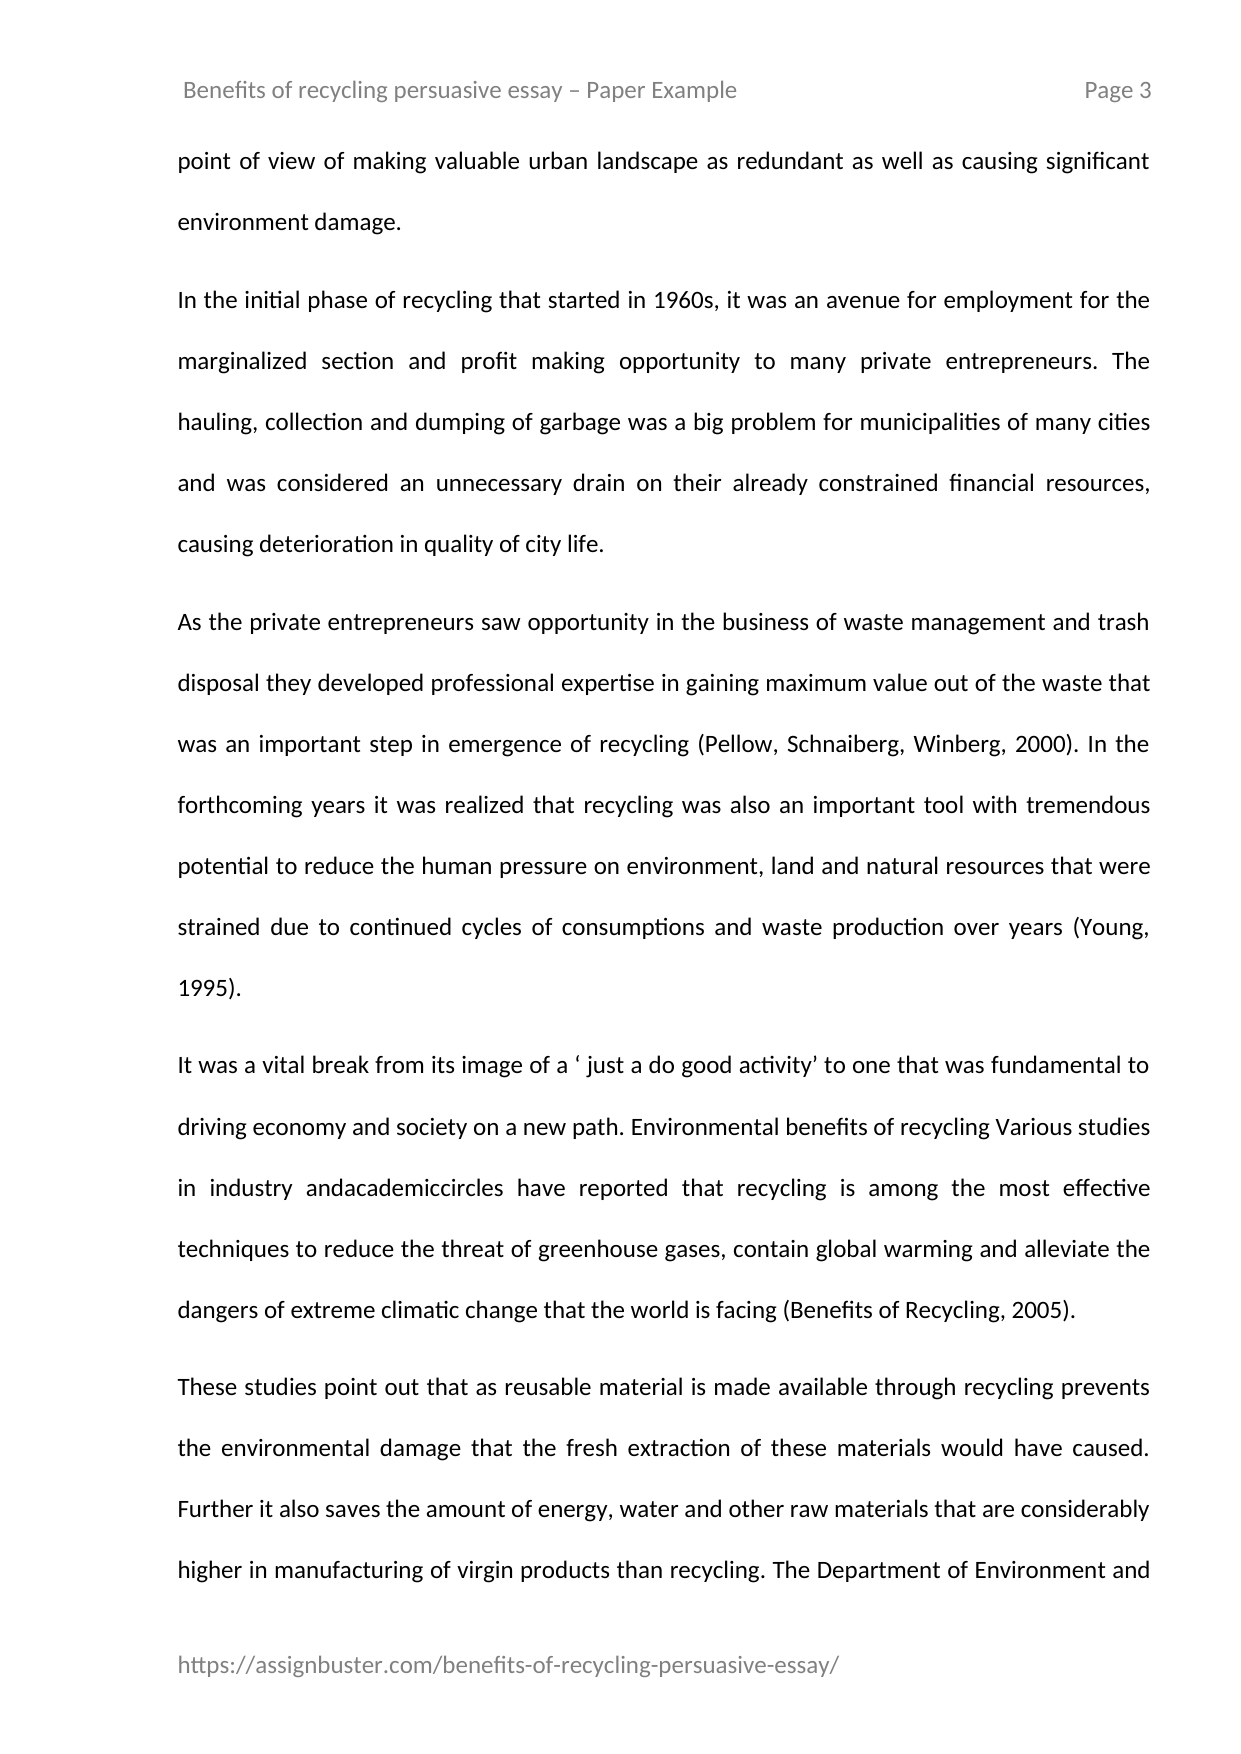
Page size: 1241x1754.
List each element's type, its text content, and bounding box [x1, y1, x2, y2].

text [177, 1371, 1152, 1585]
text As the private entrepreneurs saw opportunity in the business of waste management and trash disposal they developed professional expertise in gaining maximum value out of the waste that was an important step in emergence of recycling (Pellow, Schnaiberg, Winberg, 2000). In the forthcoming years it was realized that recycling was also an important tool with tremendous potential to reduce the human pressure on environment, land and natural resources that were strained due to continued cycles of consumptions and waste production over years (Young, 1995). [177, 606, 1152, 1002]
text It was a vital break from its image of a ‘ just a do good activity’ to one that was fundamental to driving economy and society on a new path. Environmental benefits of recycling Various studies in industry andacademiccircles have reported that recycling is among the most effective techniques to reduce the threat of greenhouse gases, contain global warming and alleviate the dangers of extreme climatic change that the world is facing (Benefits of Recycling, 2005). [177, 1049, 1152, 1324]
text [177, 145, 1152, 237]
text In the initial phase of recycling that started in 1960s, it was an avenue for employment for the marginalized section and profit making opportunity to many private entrepreneurs. The hauling, collection and dumping of garbage was a big problem for municipalities of many cities and was considered an unnecessary drain on their already constrained financial resources, causing deterioration in quality of city life. [177, 284, 1152, 558]
